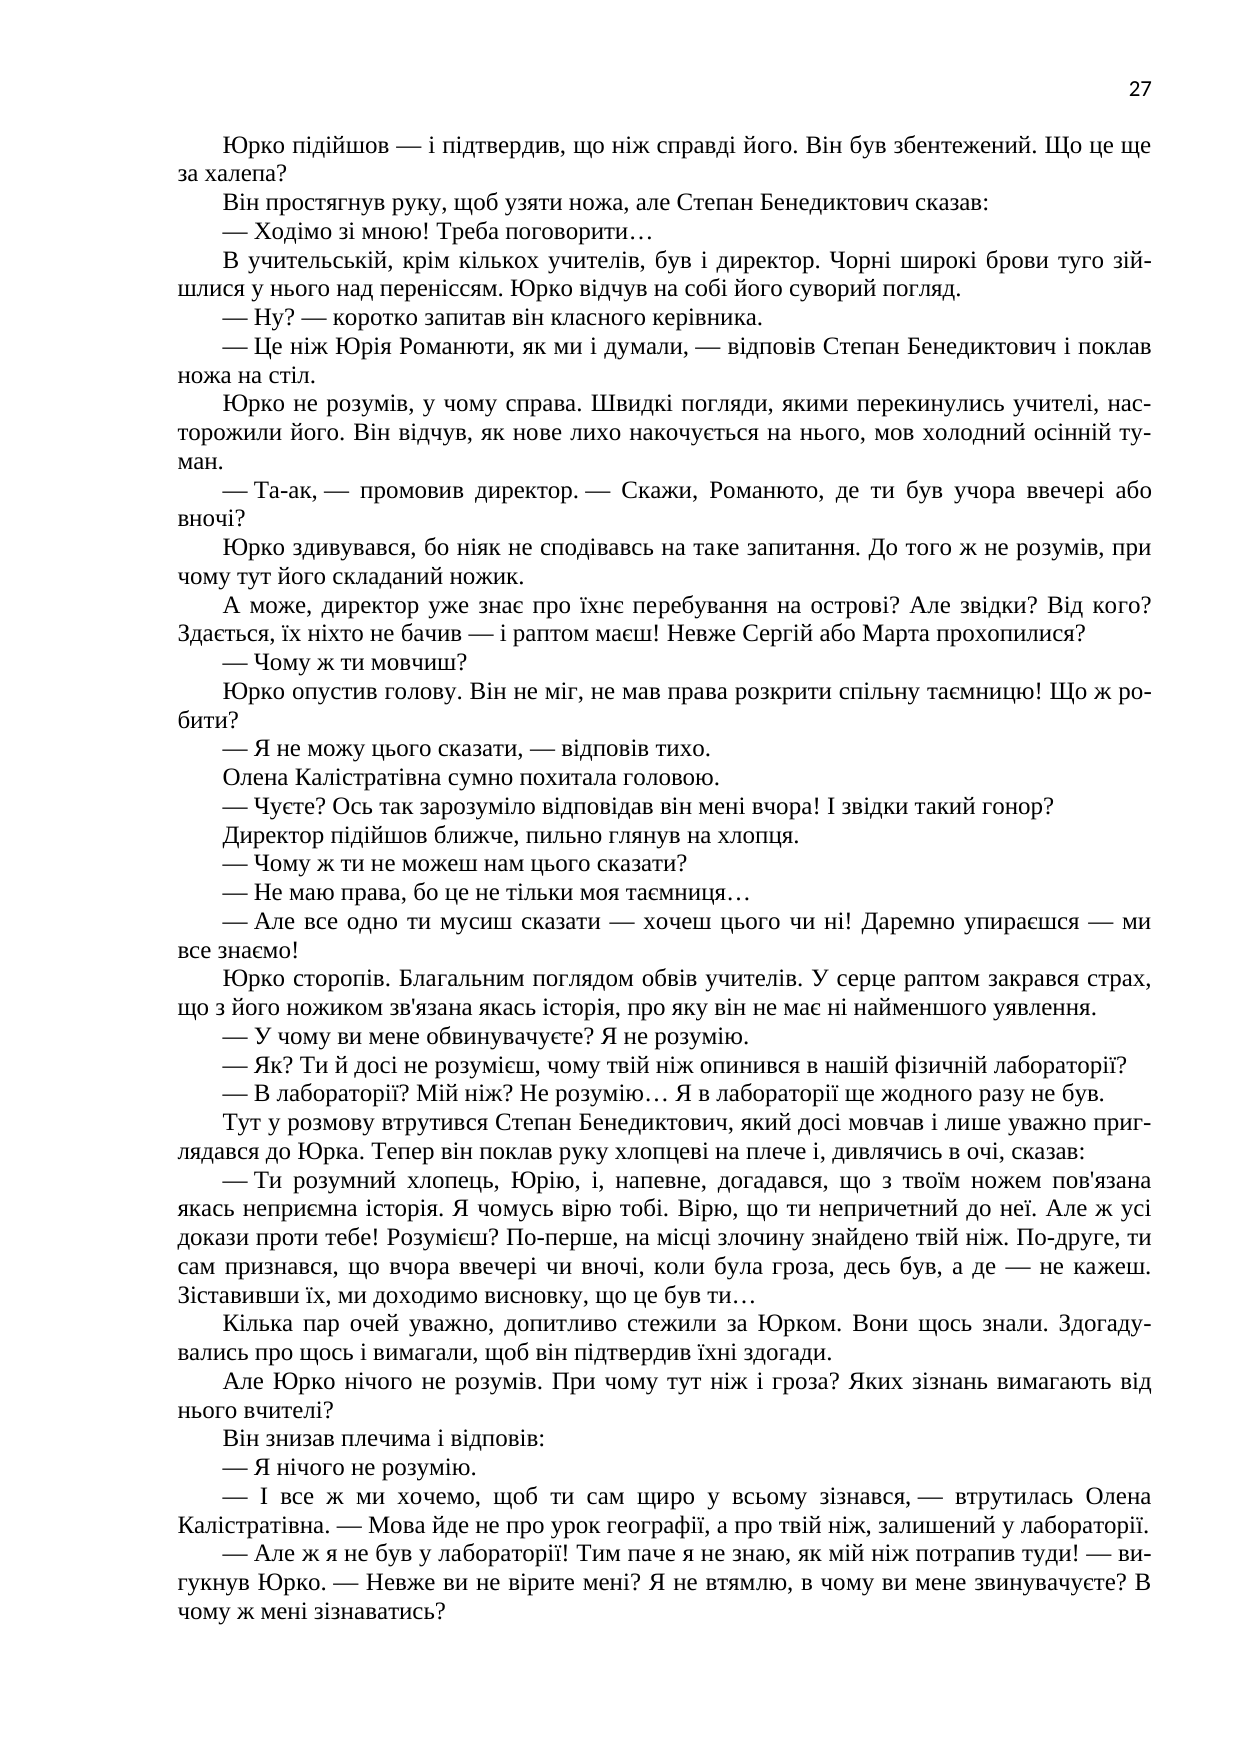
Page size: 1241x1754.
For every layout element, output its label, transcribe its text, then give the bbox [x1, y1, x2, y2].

text — Але все одно ти мусиш сказати — хочеш цього чи ні! Даремно упираєшся — ми все знаємо! [177, 906, 1152, 963]
text — Але ж я не був у лабораторії! Тим паче я не знаю, як мій ніж потрапив туди! — вигукнув Юрко. — Невже ви не вірите мені? Я не втямлю, в чому ви мене звинувачуєте? В чому ж мені зізнаватись? [177, 1538, 1152, 1625]
text Юрко сторопів. Благальним поглядом обвів учителів. У серце раптом закрався страх, що з його ножиком зв'язана якась історія, про яку він не має ні найменшого уявлення. [177, 963, 1152, 1021]
text — Чому ж ти мовчиш? [177, 647, 1152, 676]
text — Чуєте? Ось так зарозуміло відповідав він мені вчора! І звідки такий гонор? [177, 791, 1152, 820]
text — Чому ж ти не можеш нам цього сказати? [177, 848, 1152, 877]
text Тут у розмову втрутився Степан Бенедиктович, який досі мовчав і лише уважно приглядався до Юрка. Тепер він поклав руку хлопцеві на плече і, дивлячись в очі, сказав: [177, 1107, 1152, 1165]
text Юрко підійшов — і підтвердив, що ніж справді його. Він був збентежений. Що це ще за халепа? [177, 130, 1152, 187]
text Директор підійшов ближче, пильно глянув на хлопця. [177, 820, 1152, 848]
text Він простягнув руку, щоб узяти ножа, але Степан Бенедиктович сказав: [177, 187, 1152, 216]
text А може, директор уже знає про їхнє перебування на острові? Але звідки? Від кого? Здається, їх ніхто не бачив — і раптом маєш! Невже Сергій або Марта прохопилися? [177, 590, 1152, 647]
text Але Юрко нічого не розумів. При чому тут ніж і гроза? Яких зізнань вимагають від нього вчителі? [177, 1366, 1152, 1423]
text — І все ж ми хочемо, щоб ти сам щиро у всьому зізнався, — втрутилась Олена Калістратівна. — Мова йде не про урок географії, а про твій ніж, залишений у лабораторії. [177, 1481, 1152, 1538]
text — У чому ви мене обвинувачуєте? Я не розумію. [177, 1021, 1152, 1050]
text — В лабораторії? Мій ніж? Не розумію… Я в лабораторії ще жодного разу не був. [177, 1078, 1152, 1107]
text — Та-ак, — промовив директор. — Скажи, Романюто, де ти був учора ввечері або вночі? [177, 475, 1152, 532]
text — Я нічого не розумію. [177, 1452, 1152, 1481]
text — Ну? — коротко запитав він класного керівника. [177, 302, 1152, 331]
text Олена Калістратівна сумно похитала головою. [177, 762, 1152, 791]
text — Як? Ти й досі не розумієш, чому твій ніж опинився в нашій фізичній лабораторії? [177, 1050, 1152, 1078]
text Юрко здивувався, бо ніяк не сподівавсь на таке запитання. До того ж не розумів, при чому тут його складаний ножик. [177, 532, 1152, 590]
text Кілька пар очей уважно, допитливо стежили за Юрком. Вони щось знали. Здогадувались про щось і вимагали, щоб він підтвердив їхні здогади. [177, 1308, 1152, 1366]
text — Це ніж Юрія Романюти, як ми і думали, — відповів Степан Бенедиктович і поклав ножа на стіл. [177, 331, 1152, 388]
text В учительській, крім кількох учителів, був і директор. Чорні широкі брови туго зійшлися у нього над переніссям. Юрко відчув на собі його суворий погляд. [177, 245, 1152, 302]
text — Не маю права, бо це не тільки моя таємниця… [177, 877, 1152, 906]
text — Ходімо зі мною! Треба поговорити… [177, 216, 1152, 245]
text Юрко не розумів, у чому справа. Швидкі погляди, якими перекинулись учителі, насторожили його. Він відчув, як нове лихо накочується на нього, мов холодний осінній туман. [177, 388, 1152, 475]
text — Я не можу цього сказати, — відповів тихо. [177, 733, 1152, 762]
text Юрко опустив голову. Він не міг, не мав права розкрити спільну таємницю! Що ж робити? [177, 676, 1152, 733]
text Він знизав плечима і відповів: [177, 1423, 1152, 1452]
text — Ти розумний хлопець, Юрію, і, напевне, догадався, що з твоїм ножем пов'язана якась неприємна історія. Я чомусь вірю тобі. Вірю, що ти непричетний до неї. Але ж усі докази проти тебе! Розумієш? По-перше, на місці злочину знайдено твій ніж. По-друге, ти сам признався, що вчора ввечері чи вночі, коли була гроза, десь був, а де — не кажеш. Зіставивши їх, ми доходимо висновку, що це був ти… [177, 1165, 1152, 1308]
